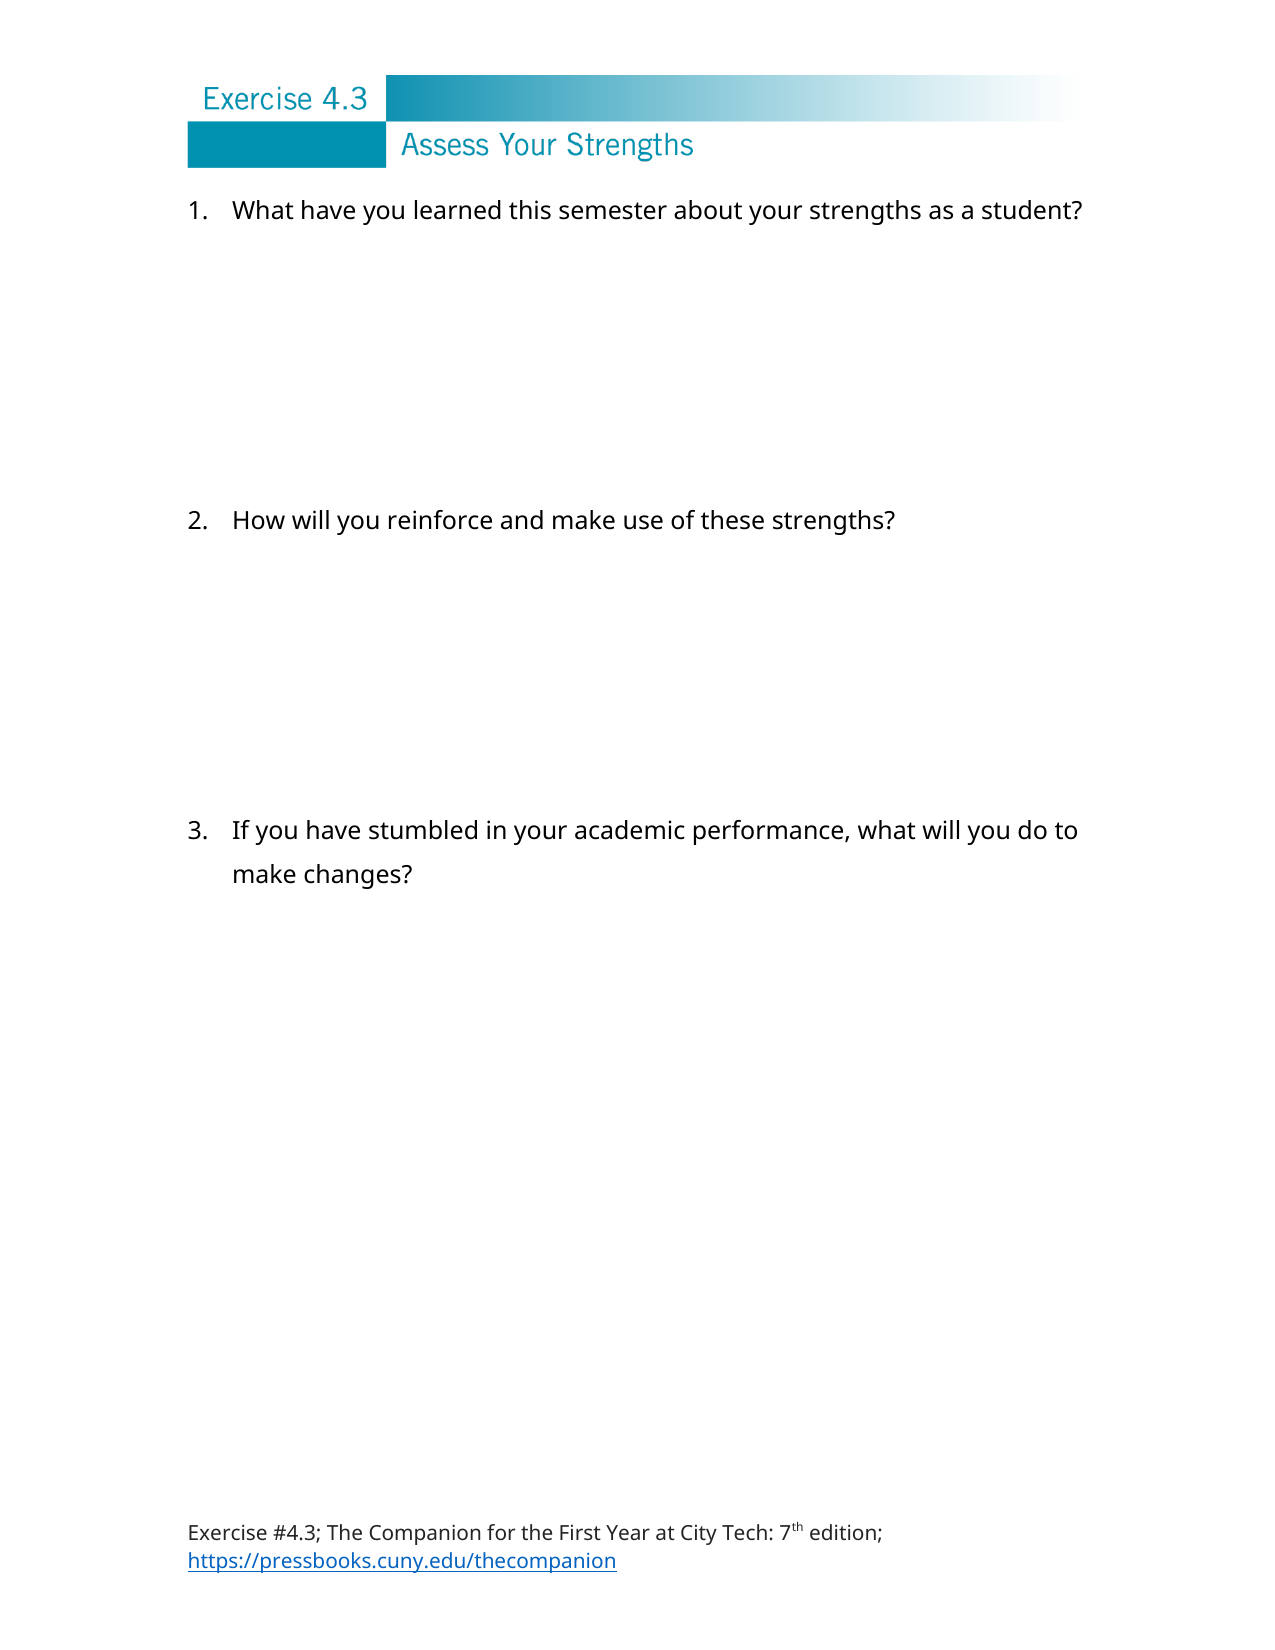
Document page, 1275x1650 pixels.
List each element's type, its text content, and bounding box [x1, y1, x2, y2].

picture [187, 75, 1086, 168]
list What have you learned this semester about your strengths as a student? [187, 193, 1087, 227]
list If you have stumbled in your academic performance, what will you do to make changes? [187, 812, 1087, 891]
list How will you reinforce and make use of these strengths? [187, 503, 1087, 537]
